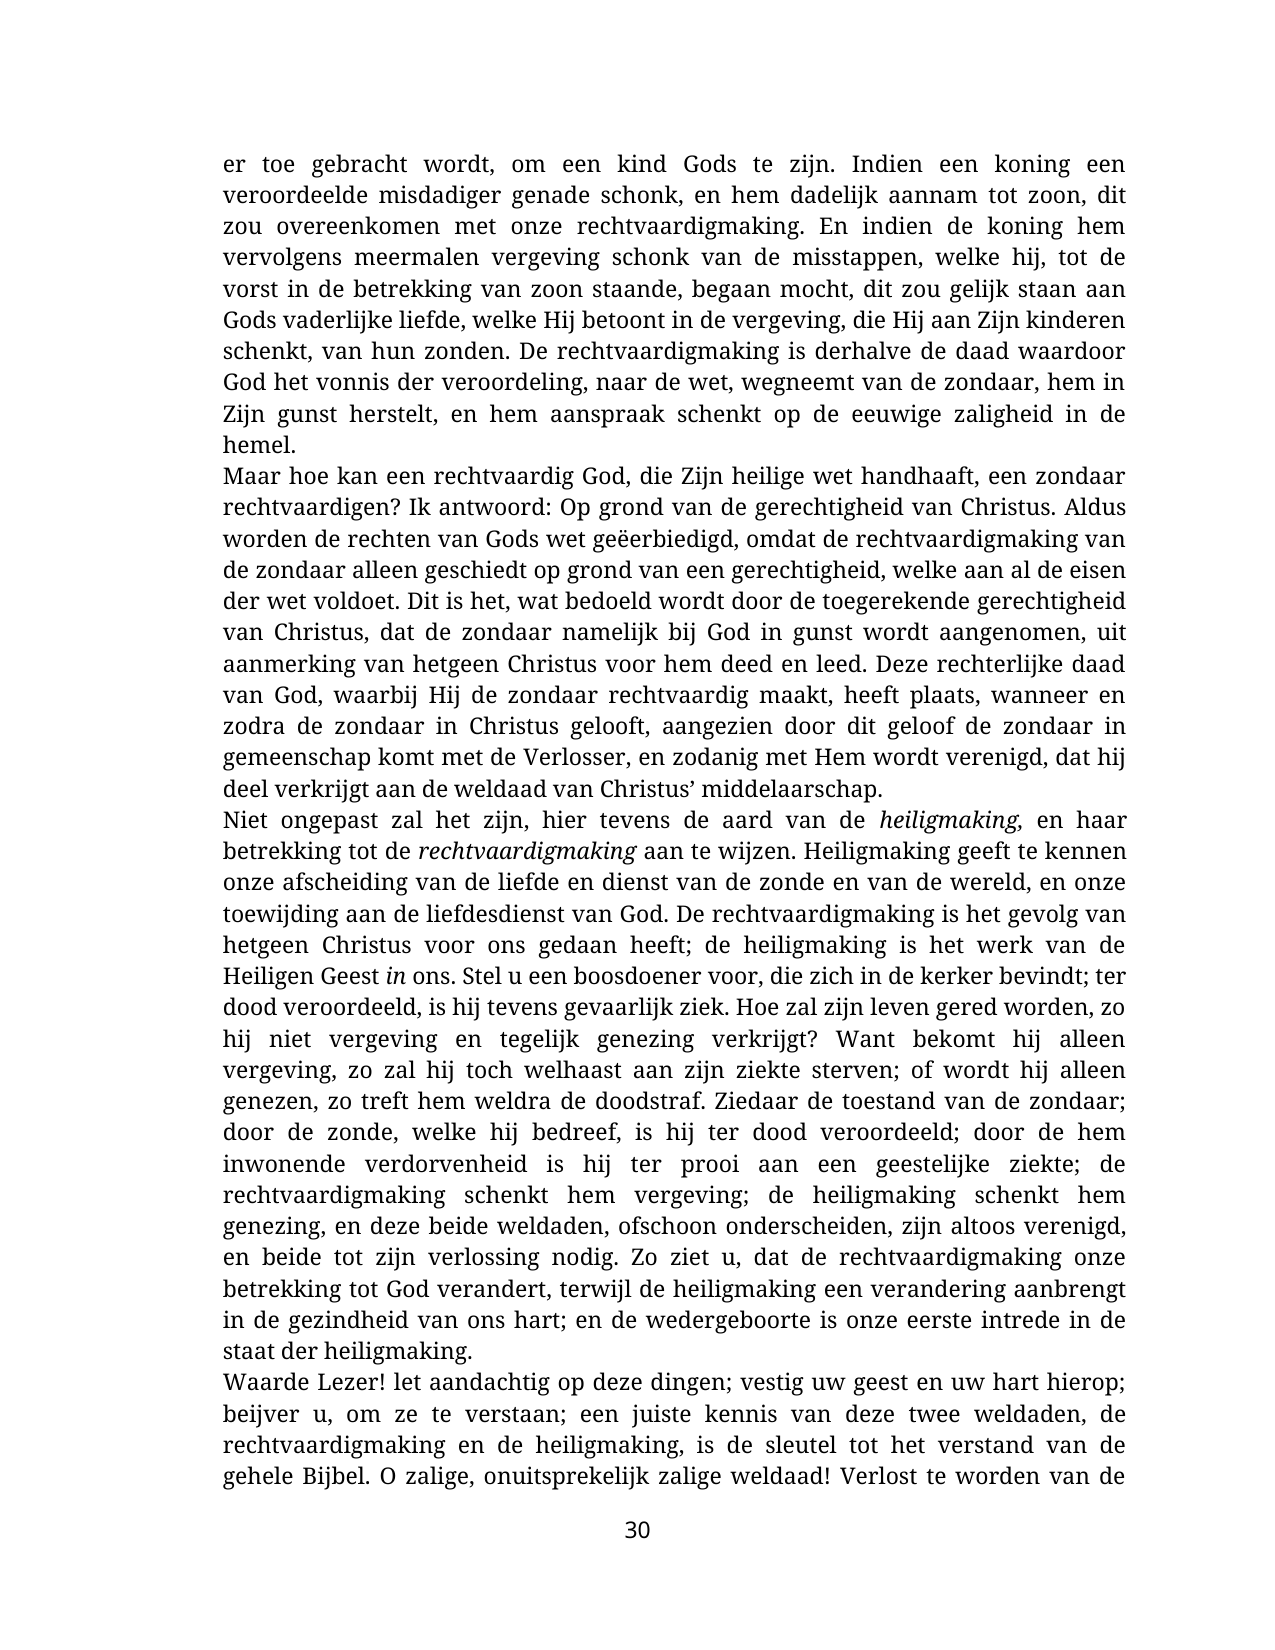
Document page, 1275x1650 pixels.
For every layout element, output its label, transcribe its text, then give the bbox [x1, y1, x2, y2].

list Maar hoe kan een rechtvaardig God, die Zijn heilige wet handhaaft, een zondaar rechtvaardigen? Ik antwoord: Op grond van de gerechtigheid van Christus. Aldus worden de rechten van Gods wet geëerbiedigd, omdat de rechtvaardigmaking van de zondaar alleen geschiedt op grond van een gerechtigheid, welke aan al de eisen der wet voldoet. Dit is het, wat bedoeld wordt door de toegerekende gerechtigheid van Christus, dat de zondaar namelijk bij God in gunst wordt aangenomen, uit aanmerking van hetgeen Christus voor hem deed en leed. Deze rechterlijke daad van God, waarbij Hij de zondaar rechtvaardig maakt, heeft plaats, wanneer en zodra de zondaar in Christus gelooft, aangezien door dit geloof de zondaar in gemeenschap komt met de Verlosser, en zodanig met Hem wordt verenigd, dat hij deel verkrijgt aan de weldaad van Christus’ middelaarschap. [223, 460, 1127, 804]
list Niet ongepast zal het zijn, hier tevens de aard van de heiligmaking, en haar betrekking tot de rechtvaardigmaking aan te wijzen. Heiligmaking geeft te kennen onze afscheiding van de liefde en dienst van de zonde en van de wereld, en onze toewijding aan de liefdesdienst van God. De rechtvaardigmaking is het gevolg van hetgeen Christus voor ons gedaan heeft; de heiligmaking is het werk van de Heiligen Geest in ons. Stel u een boosdoener voor, die zich in de kerker bevindt; ter dood veroordeeld, is hij tevens gevaarlijk ziek. Hoe zal zijn leven gered worden, zo hij niet vergeving en tegelijk genezing verkrijgt? Want bekomt hij alleen vergeving, zo zal hij toch welhaast aan zijn ziekte sterven; of wordt hij alleen genezen, zo treft hem weldra de doodstraf. Ziedaar de toestand van de zondaar; door de zonde, welke hij bedreef, is hij ter dood veroordeeld; door de hem inwonende verdorvenheid is hij ter prooi aan een geestelijke ziekte; de rechtvaardigmaking schenkt hem vergeving; de heiligmaking schenkt hem genezing, en deze beide weldaden, ofschoon onderscheiden, zijn altoos verenigd, en beide tot zijn verlossing nodig. Zo ziet u, dat de rechtvaardigmaking onze betrekking tot God verandert, terwijl de heiligmaking een verandering aanbrengt in de gezindheid van ons hart; en de wedergeboorte is onze eerste intrede in de staat der heiligmaking. [223, 804, 1127, 1366]
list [223, 148, 1127, 460]
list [223, 1366, 1127, 1491]
